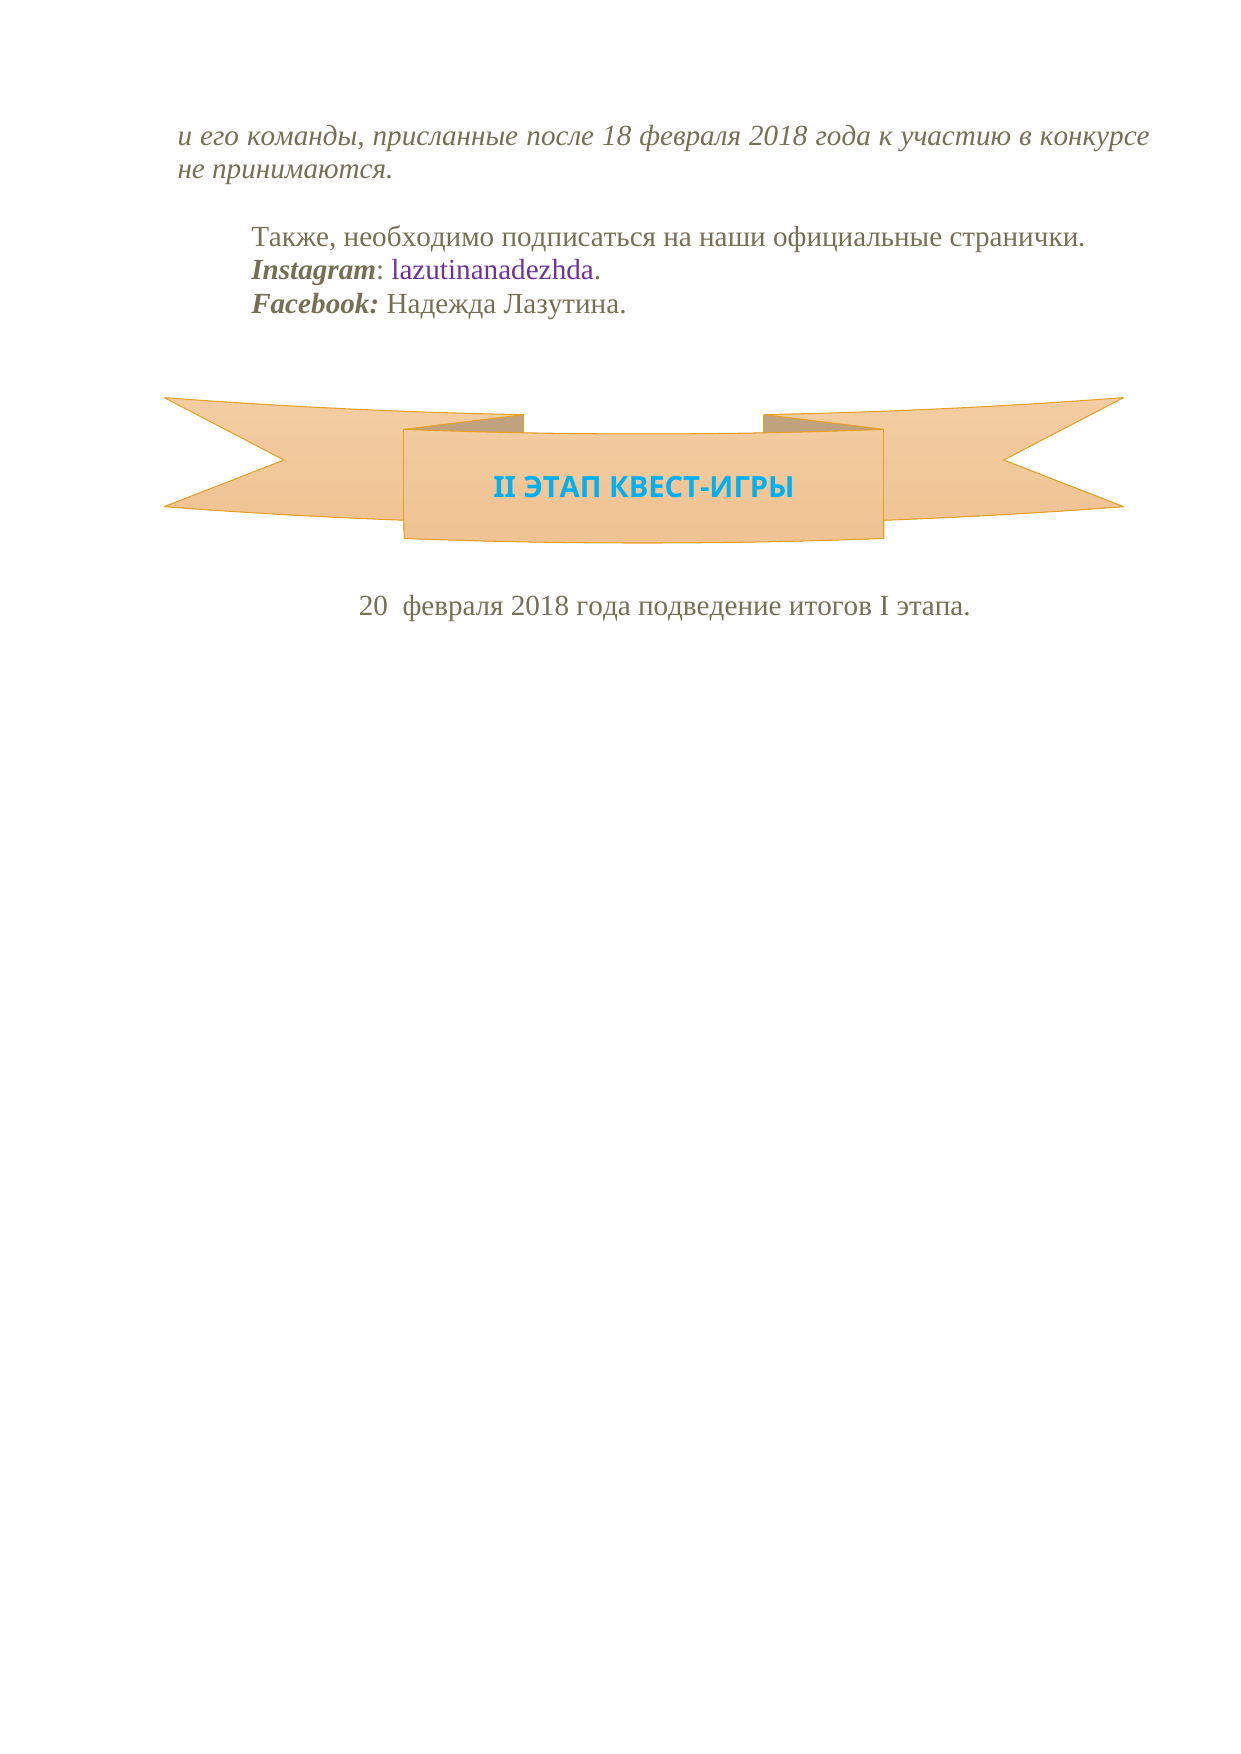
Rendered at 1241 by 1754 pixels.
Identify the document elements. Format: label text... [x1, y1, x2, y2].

text Facebook: Надежда Лазутина. [177, 286, 1152, 319]
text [177, 118, 1152, 185]
text Instagram: lazutinanadezhda. [177, 252, 1152, 286]
text 20 февраля 2018 года подведение итогов I этапа. [177, 588, 1152, 621]
text Также, необходимо подписаться на наши официальные странички. [177, 219, 1152, 252]
